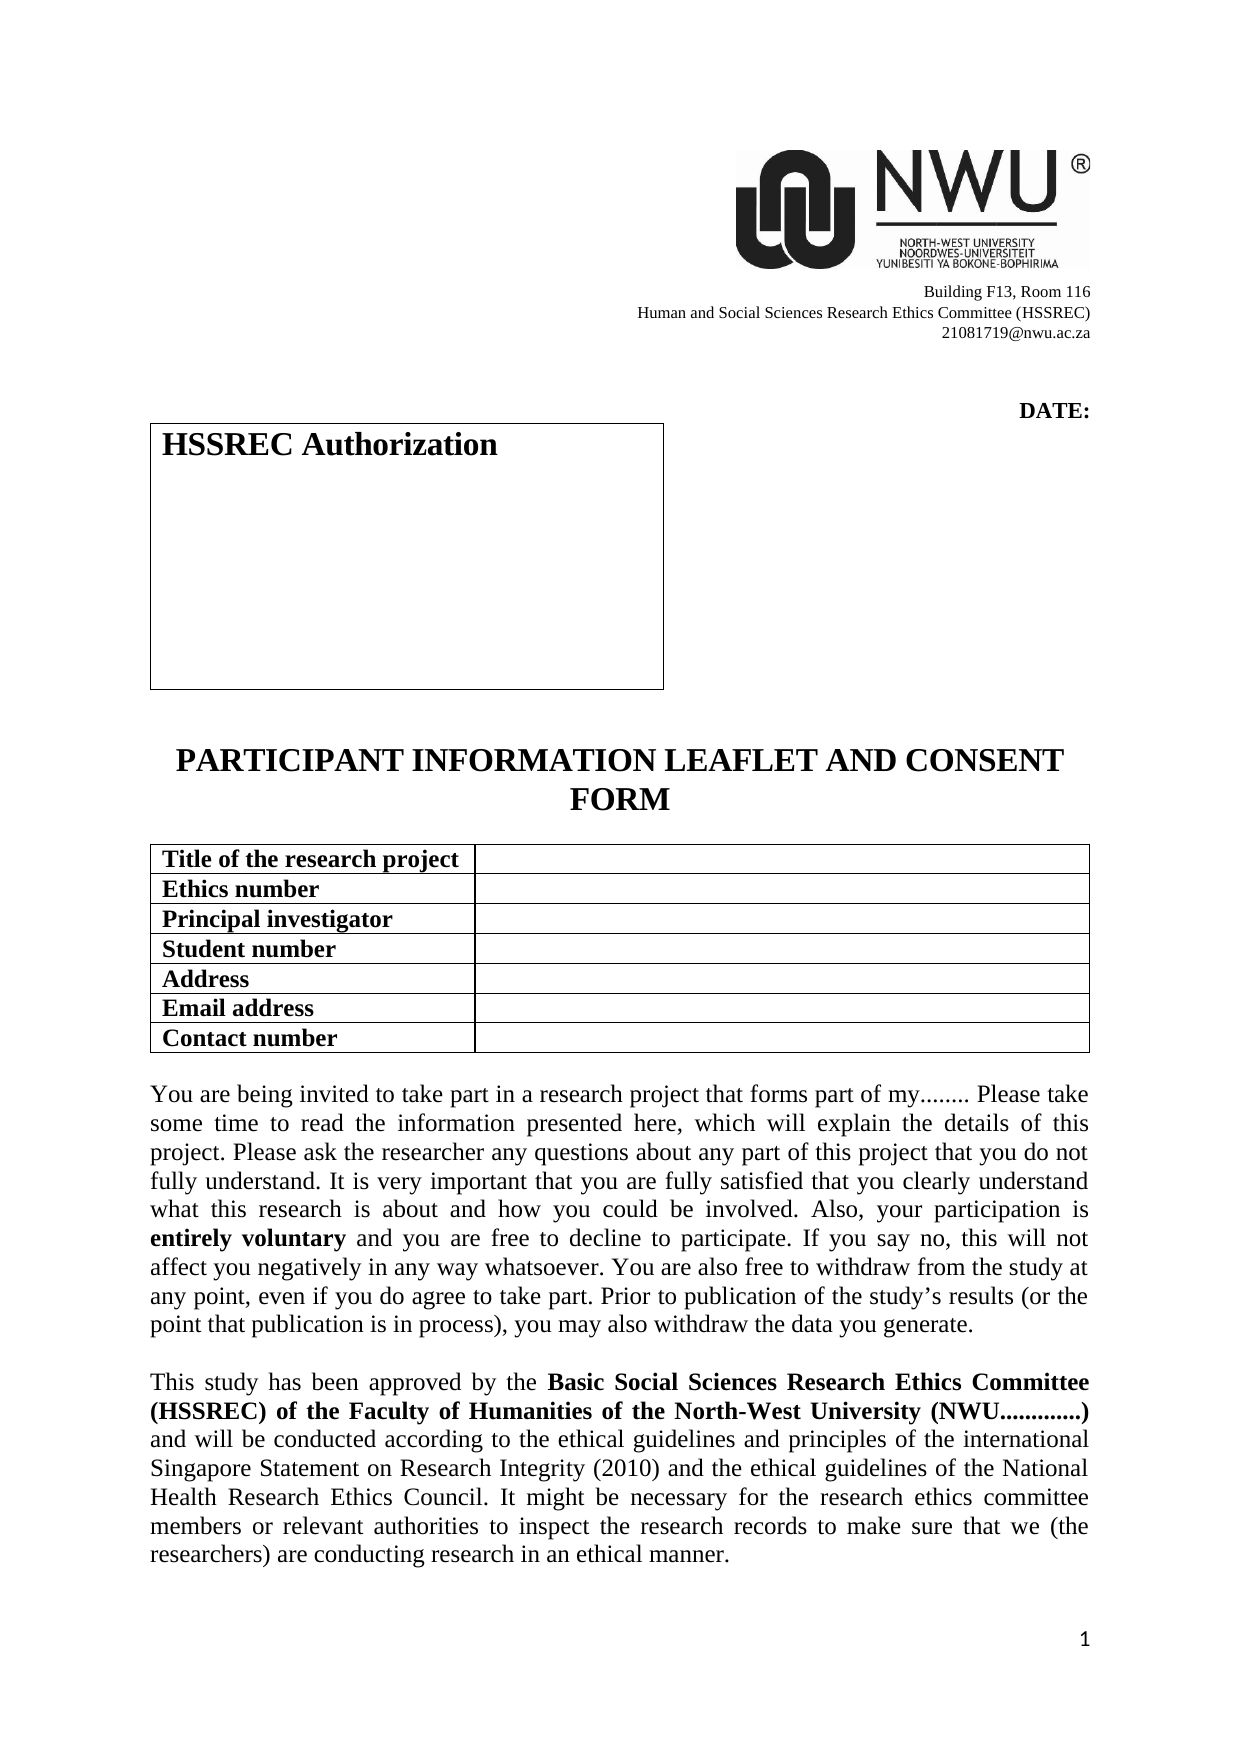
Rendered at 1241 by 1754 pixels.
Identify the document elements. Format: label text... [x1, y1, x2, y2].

table_cell Ethics number [151, 874, 474, 903]
text 21081719@nwu.ac.za [150, 322, 1090, 343]
table_cell Address [151, 964, 474, 992]
table_cell [476, 994, 1089, 1022]
text PARTICIPANT INFORMATION LEAFLET AND CONSENT FORM [150, 741, 1090, 817]
table_cell [476, 1023, 1089, 1052]
table_header [476, 845, 1089, 873]
table_header HSSREC Authorization [151, 424, 663, 688]
text Human and Social Sciences Research Ethics Committee (HSSREC) [150, 301, 1090, 322]
text This study has been approved by the Basic Social Sciences Research Ethics Committee (HSSREC) of the Faculty of Humanities of the North-West University (NWU.............) and will be conducted according to the ethical guidelines and principles of the international Singapore Statement on Research Integrity (2010) and the ethical guidelines of the National Health Research Ethics Council. It might be necessary for the research ethics committee members or relevant authorities to inspect the research records to make sure that we (the researchers) are conducting research in an ethical manner. [150, 1367, 1090, 1568]
text Building F13, Room 116 [150, 281, 1090, 301]
text DATE: [150, 402, 1090, 423]
table_cell Email address [151, 994, 474, 1022]
table_cell [476, 874, 1089, 903]
table_cell [476, 934, 1089, 963]
text You are being invited to take part in a research project that forms part of my........ Please take some time to read the information presented here, which will explain the details of this project. Please ask the researcher any questions about any part of this project that you do not fully understand. It is very important that you are fully satisfied that you clearly understand what this research is about and how you could be involved. Also, your participation is entirely voluntary and you are free to decline to participate. If you say no, this will not affect you negatively in any way whatsoever. You are also free to withdraw from the study at any point, even if you do agree to take part. Prior to publication of the study’s results (or the point that publication is in process), you may also withdraw the data you generate. [150, 1079, 1090, 1338]
table_cell Student number [151, 934, 474, 963]
table_cell Contact number [151, 1023, 474, 1052]
picture [736, 150, 1091, 269]
table_cell Principal investigator [151, 904, 474, 933]
table_cell [476, 964, 1089, 992]
table_header Title of the research project [151, 845, 474, 873]
table_cell [476, 904, 1089, 933]
